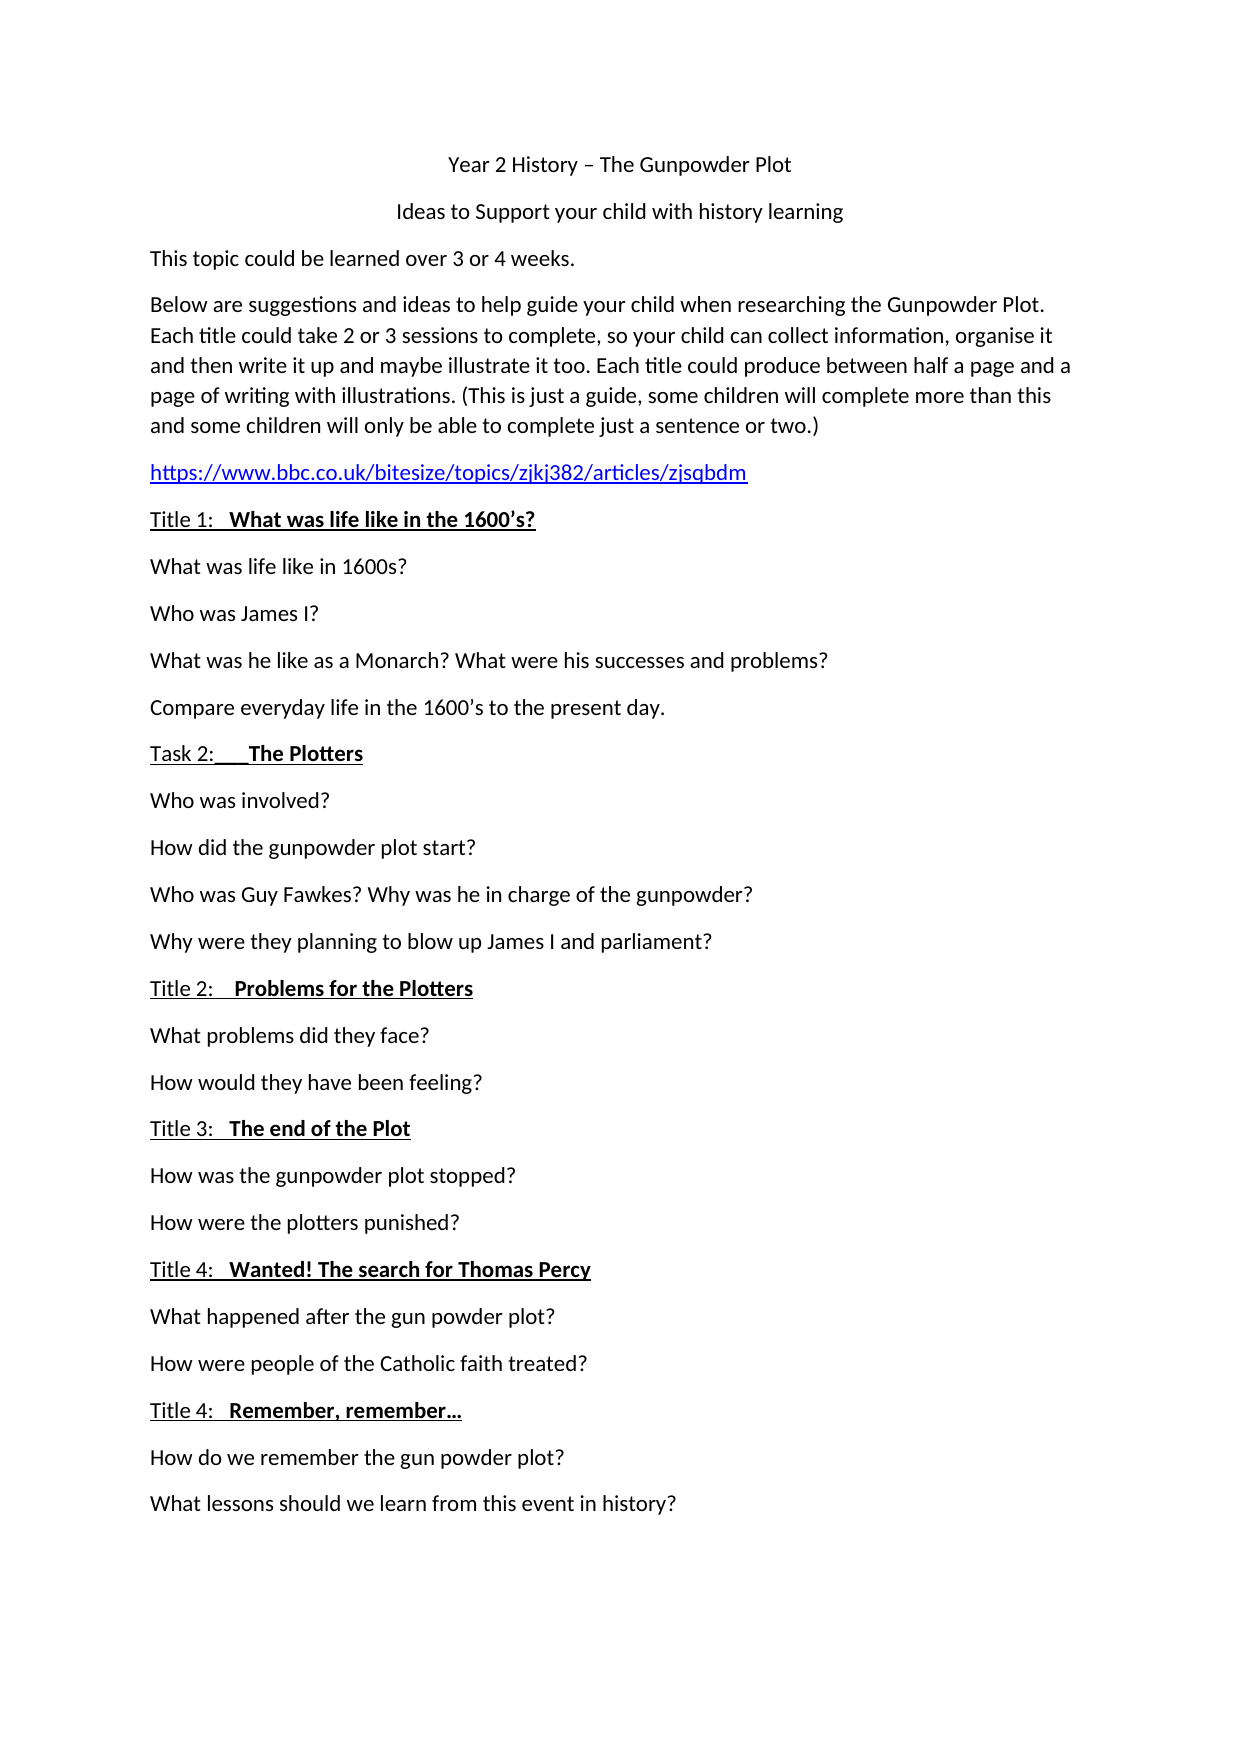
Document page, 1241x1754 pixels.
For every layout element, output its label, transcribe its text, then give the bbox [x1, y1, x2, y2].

text How were people of the Catholic faith treated? [150, 1349, 1090, 1377]
text Title 1: What was life like in the 1600’s? [150, 505, 1090, 533]
text How did the gunpowder plot start? [150, 833, 1090, 861]
text Title 4: Remember, remember… [150, 1396, 1090, 1424]
text This topic could be learned over 3 or 4 weeks. [150, 244, 1090, 272]
text How was the gunpowder plot stopped? [150, 1161, 1090, 1189]
text Who was Guy Fawkes? Why was he in charge of the gunpowder? [150, 880, 1090, 908]
text Ideas to Support your child with history learning [150, 197, 1090, 225]
text Title 4: Wanted! The search for Thomas Percy [150, 1255, 1090, 1283]
text What happened after the gun powder plot? [150, 1302, 1090, 1330]
text Year 2 History – The Gunpowder Plot [150, 150, 1090, 178]
text https://www.bbc.co.uk/bitesize/topics/zjkj382/articles/zjsqbdm [150, 458, 1090, 486]
text What was life like in 1600s? [150, 552, 1090, 580]
text What problems did they face? [150, 1021, 1090, 1049]
text Below are suggestions and ideas to help guide your child when researching the Gunpowder Plot. Each title could take 2 or 3 sessions to complete, so your child can collect information, organise it and then write it up and maybe illustrate it too. Each title could produce between half a page and a page of writing with illustrations. (This is just a guide, some children will complete more than this and some children will only be able to complete just a sentence or two.) [150, 291, 1090, 439]
text Compare everyday life in the 1600’s to the present day. [150, 693, 1090, 721]
text Who was involved? [150, 786, 1090, 814]
text Who was James I? [150, 599, 1090, 627]
text What lessons should we learn from this event in history? [150, 1489, 1090, 1518]
text How were the plotters punished? [150, 1208, 1090, 1236]
text How do we remember the gun powder plot? [150, 1443, 1090, 1471]
text Title 3: The end of the Plot [150, 1114, 1090, 1143]
text How would they have been feeling? [150, 1068, 1090, 1096]
text What was he like as a Monarch? What were his successes and problems? [150, 646, 1090, 674]
text Title 2: Problems for the Plotters [150, 974, 1090, 1002]
text Task 2:___The Plotters [150, 739, 1090, 768]
text Why were they planning to blow up James I and parliament? [150, 927, 1090, 955]
